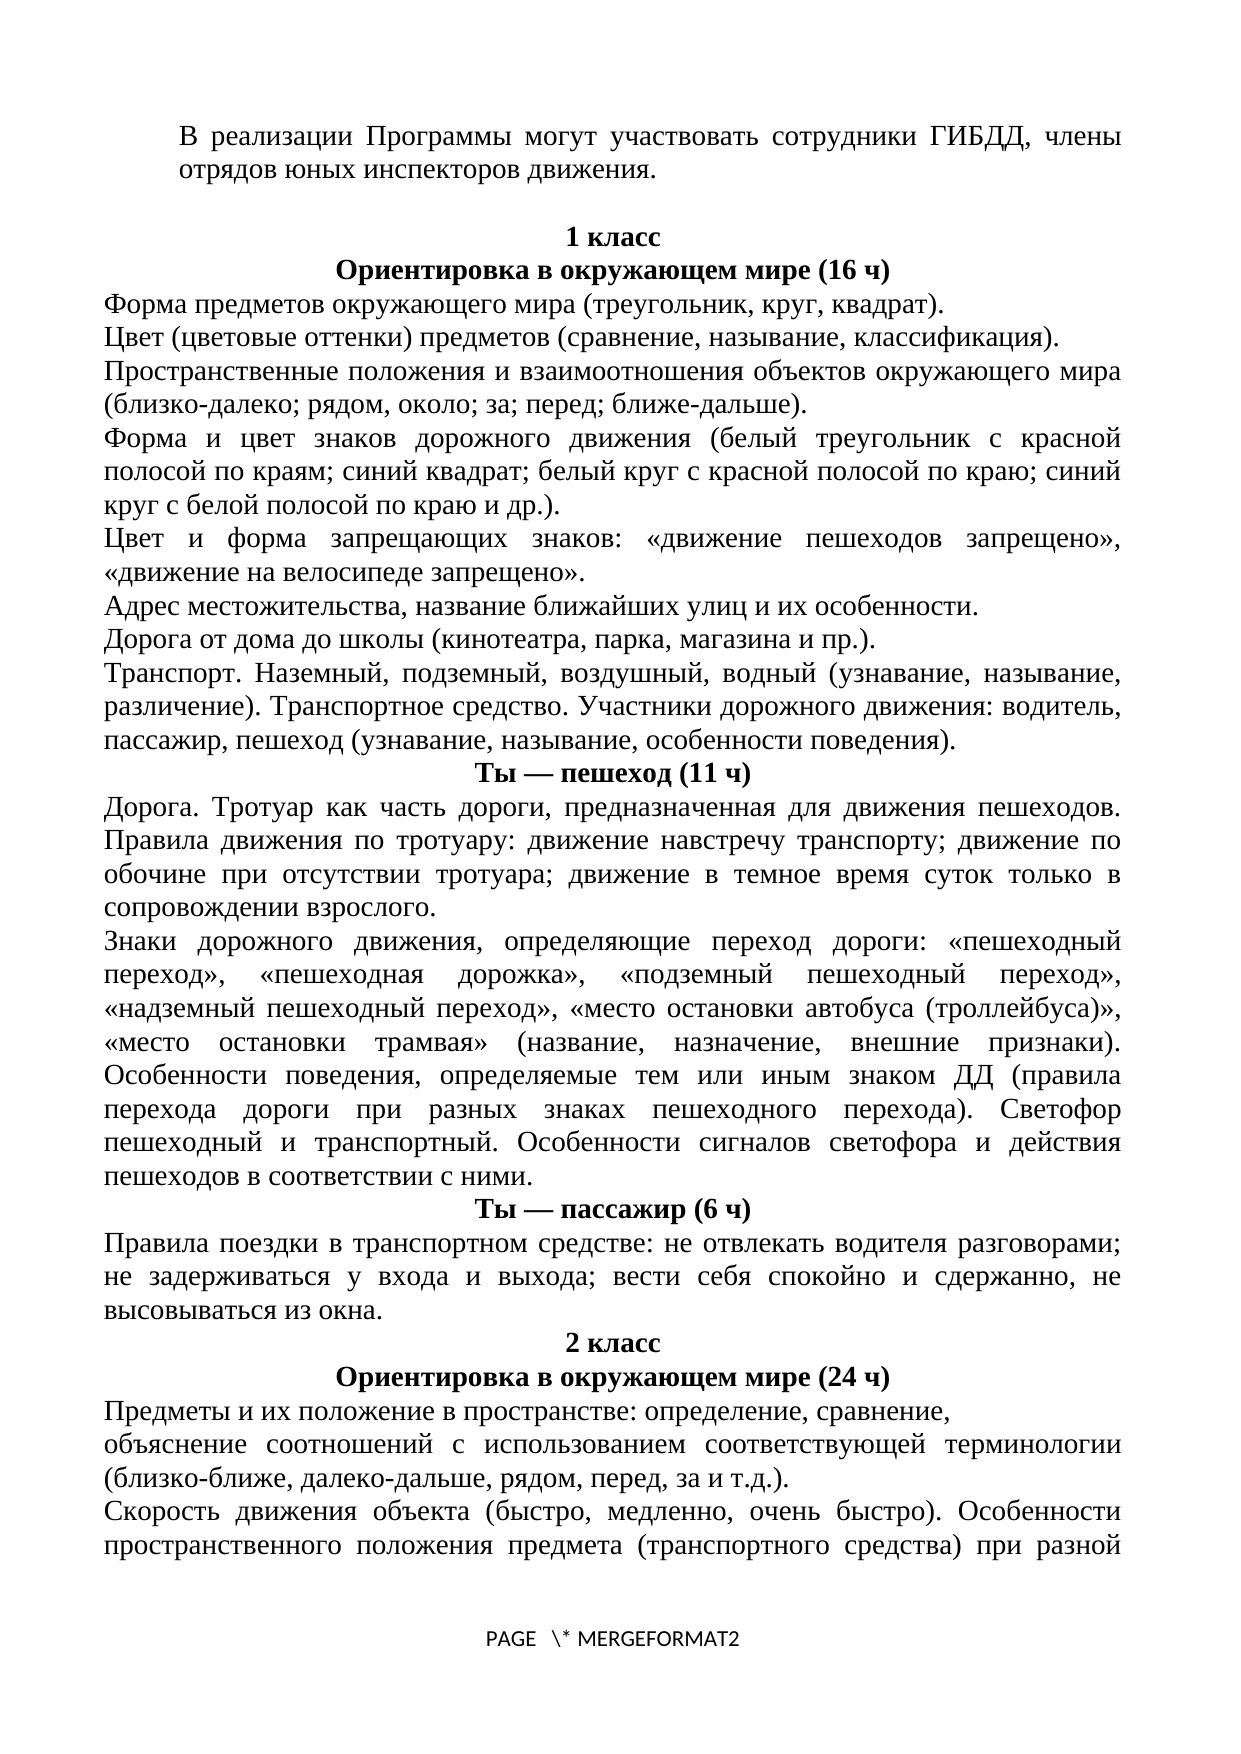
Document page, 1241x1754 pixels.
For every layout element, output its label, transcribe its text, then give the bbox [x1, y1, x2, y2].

text Форма и цвет знаков дорожного движения (белый треугольник с красной полосой по краям; синий квадрат; белый круг с красной полосой по краю; синий круг с белой полосой по краю и др.). [103, 420, 1122, 521]
text Предметы и их положение в пространстве: определение, сравнение, [103, 1393, 1122, 1426]
text 1 класс [103, 219, 1122, 252]
text Форма предметов окружающего мира (треугольник, круг, квадрат). [103, 286, 1122, 319]
text Ты — пешеход (11 ч) [103, 755, 1122, 789]
text Цвет (цветовые оттенки) предметов (сравнение, называние, классификация). [103, 319, 1122, 353]
text Пространственные положения и взаимоотношения объектов окружающего мира (близко-далеко; рядом, около; за; перед; ближе-дальше). [103, 353, 1122, 420]
text объяснение соотношений с использованием соответствующей терминологии (близко-ближе, далеко-дальше, рядом, перед, за и т.д.). [103, 1426, 1122, 1493]
text Ориентировка в окружающем мире (16 ч) [103, 252, 1122, 286]
text Адрес местожительства, название ближайших улиц и их особенности. [103, 588, 1122, 621]
text Дорога от дома до школы (кинотеатра, парка, магазина и пр.). [103, 621, 1122, 655]
list В реализации Программы могут участвовать сотрудники ГИБДД, члены отрядов юных инспекторов движения. [178, 118, 1122, 185]
text Дорога. Тротуар как часть дороги, предназначенная для движения пешеходов. Правила движения по тротуару: движение навстречу транспорту; движение по обочине при отсутствии тротуара; движение в темное время суток только в сопровождении взрослого. [103, 789, 1122, 923]
text Правила поездки в транспортном средстве: не отвлекать водителя разговорами; не задерживаться у входа и выхода; вести себя спокойно и сдержанно, не высовываться из окна. [103, 1225, 1122, 1326]
text Ты — пассажир (6 ч) [103, 1191, 1122, 1225]
text Транспорт. Наземный, подземный, воздушный, водный (узнавание, называние, различение). Транспортное средство. Участники дорожного движения: водитель, пассажир, пешеход (узнавание, называние, особенности поведения). [103, 655, 1122, 755]
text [103, 1493, 1122, 1560]
text Ориентировка в окружающем мире (24 ч) [103, 1359, 1122, 1393]
text Знаки дорожного движения, определяющие переход дороги: «пешеходный переход», «пешеходная дорожка», «подземный пешеходный переход», «надземный пешеходный переход», «место остановки автобуса (троллейбуса)», «место остановки трамвая» (название, назначение, внешние признаки). Особенности поведения, определяемые тем или иным знаком ДД (правила перехода дороги при разных знаках пешеходного перехода). Светофор пешеходный и транспортный. Особенности сигналов светофора и действия пешеходов в соответствии с ними. [103, 923, 1122, 1191]
text Цвет и форма запрещающих знаков: «движение пешеходов запрещено», «движение на велосипеде запрещено». [103, 521, 1122, 588]
text 2 класс [103, 1326, 1122, 1359]
